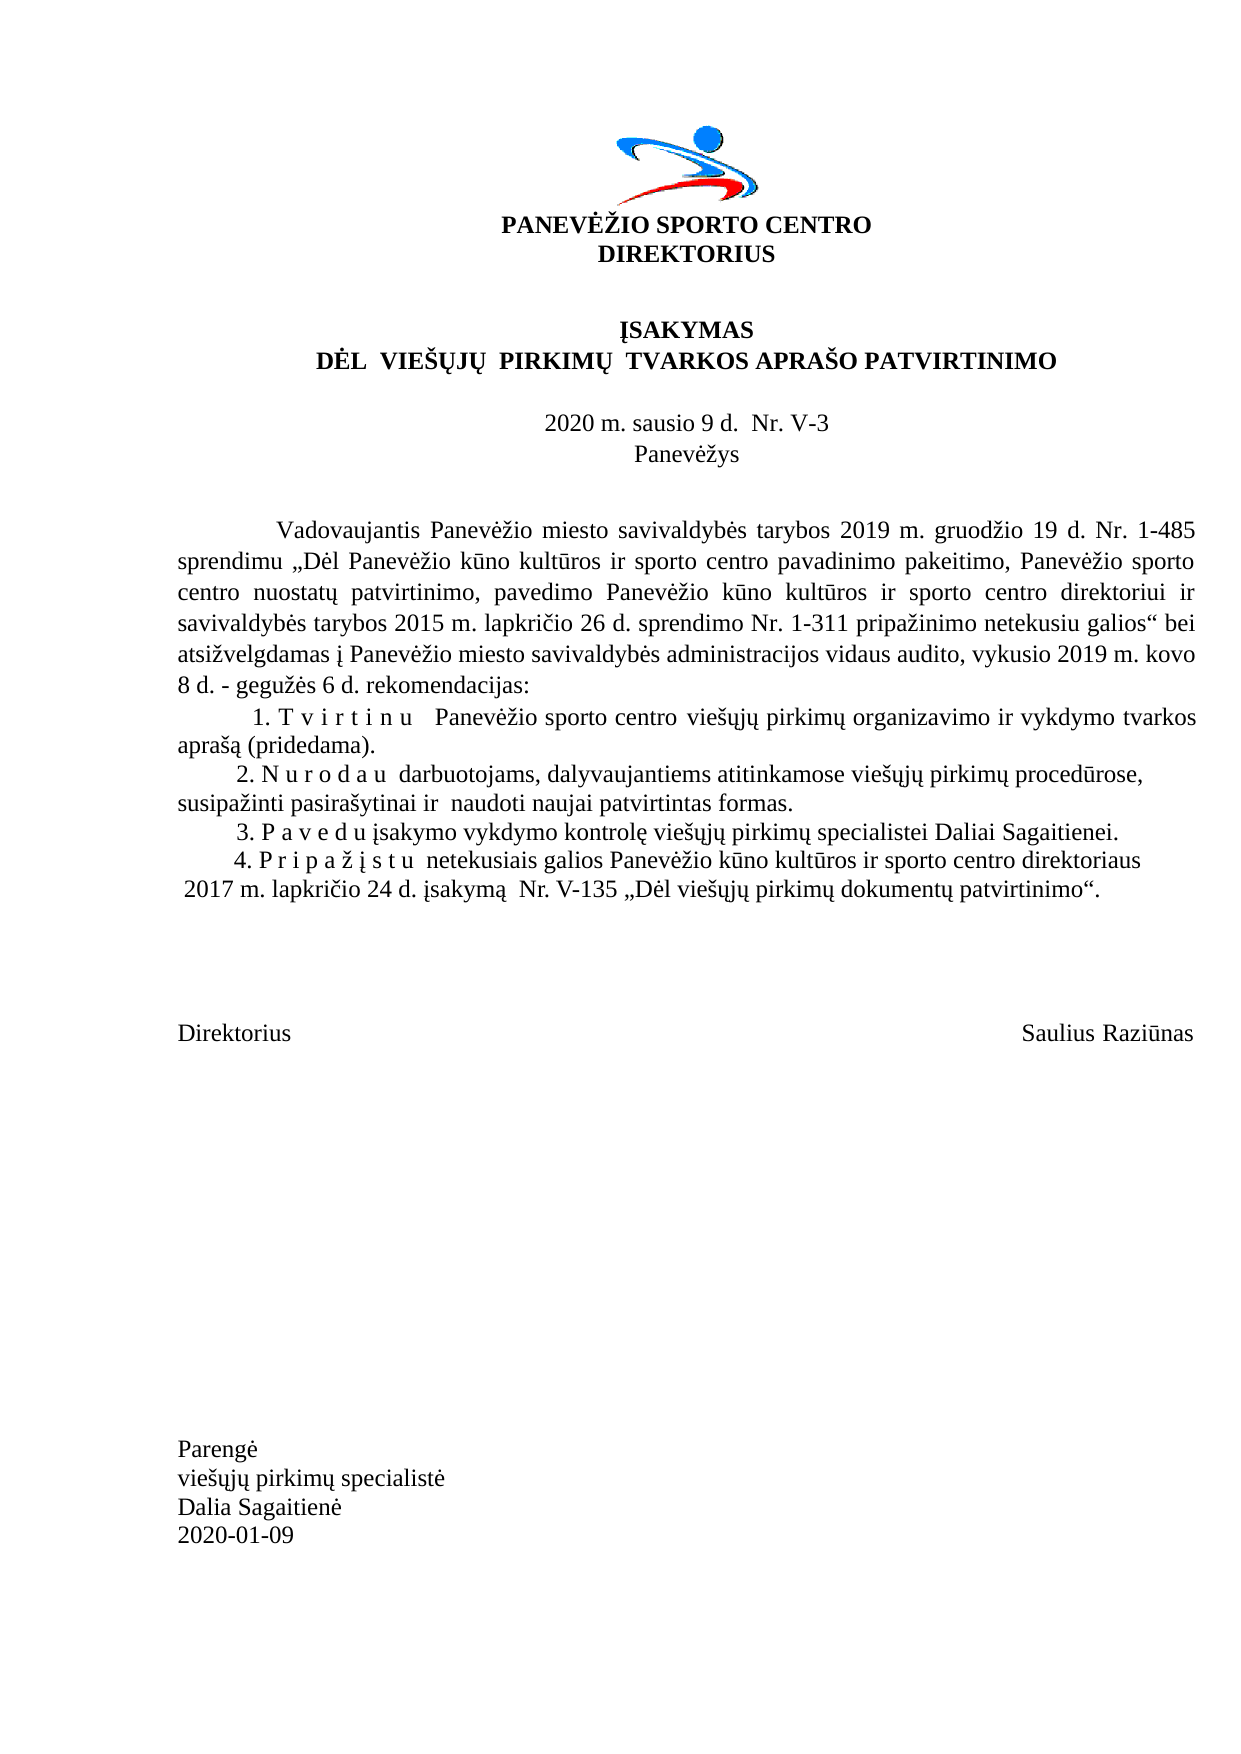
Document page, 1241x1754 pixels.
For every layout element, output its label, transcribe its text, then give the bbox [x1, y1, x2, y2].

text ĮSAKYMAS [177, 315, 1196, 344]
text 2017 m. lapkričio 24 d. įsakymą Nr. V-135 „Dėl viešųjų pirkimų dokumentų patvirtinimo“. [177, 874, 1196, 903]
text DĖL VIEŠŲJŲ PIRKIMŲ TVARKOS APRAŠO PATVIRTINIMO [177, 346, 1196, 375]
text viešųjų pirkimų specialistė [177, 1463, 1196, 1492]
list 3. P a v e d u įsakymo vykdymo kontrolę viešųjų pirkimų specialistei Daliai Sagaitienei. [236, 817, 1196, 845]
text Dalia Sagaitienė [177, 1492, 1196, 1520]
text 4. P r i p a ž į s t u netekusiais galios Panevėžio kūno kultūros ir sporto centro direktoriaus [177, 845, 1196, 874]
text Vadovaujantis Panevėžio miesto savivaldybės tarybos 2019 m. gruodžio 19 d. Nr. 1-485 sprendimu „Dėl Panevėžio kūno kultūros ir sporto centro pavadinimo pakeitimo, Panevėžio sporto centro nuostatų patvirtinimo, pavedimo Panevėžio kūno kultūros ir sporto centro direktoriui ir savivaldybės tarybos 2015 m. lapkričio 26 d. sprendimo Nr. 1-311 pripažinimo netekusiu galios“ bei atsižvelgdamas į Panevėžio miesto savivaldybės administracijos vidaus audito, vykusio 2019 m. kovo 8 d. - gegužės 6 d. rekomendacijas: [177, 515, 1196, 699]
picture [612, 118, 762, 210]
text DIREKTORIUS [177, 239, 1196, 267]
text 2020 m. sausio 9 d. Nr. V-3 [177, 408, 1196, 437]
text 2020-01-09 [177, 1520, 1196, 1549]
text PANEVĖŽIO SPORTO CENTRO [177, 210, 1196, 239]
text 2. N u r o d a u darbuotojams, dalyvaujantiems atitinkamose viešųjų pirkimų procedūrose, [236, 759, 1196, 788]
text Direktorius Saulius Raziūnas [177, 1018, 1196, 1075]
text 1. T v i r t i n u Panevėžio sporto centro viešųjų pirkimų organizavimo ir vykdymo tvarkos aprašą (pridedama). [177, 702, 1197, 759]
text susipažinti pasirašytinai ir naudoti naujai patvirtintas formas. [177, 788, 1196, 817]
text Parengė [177, 1434, 1196, 1463]
text Panevėžys [177, 439, 1196, 468]
